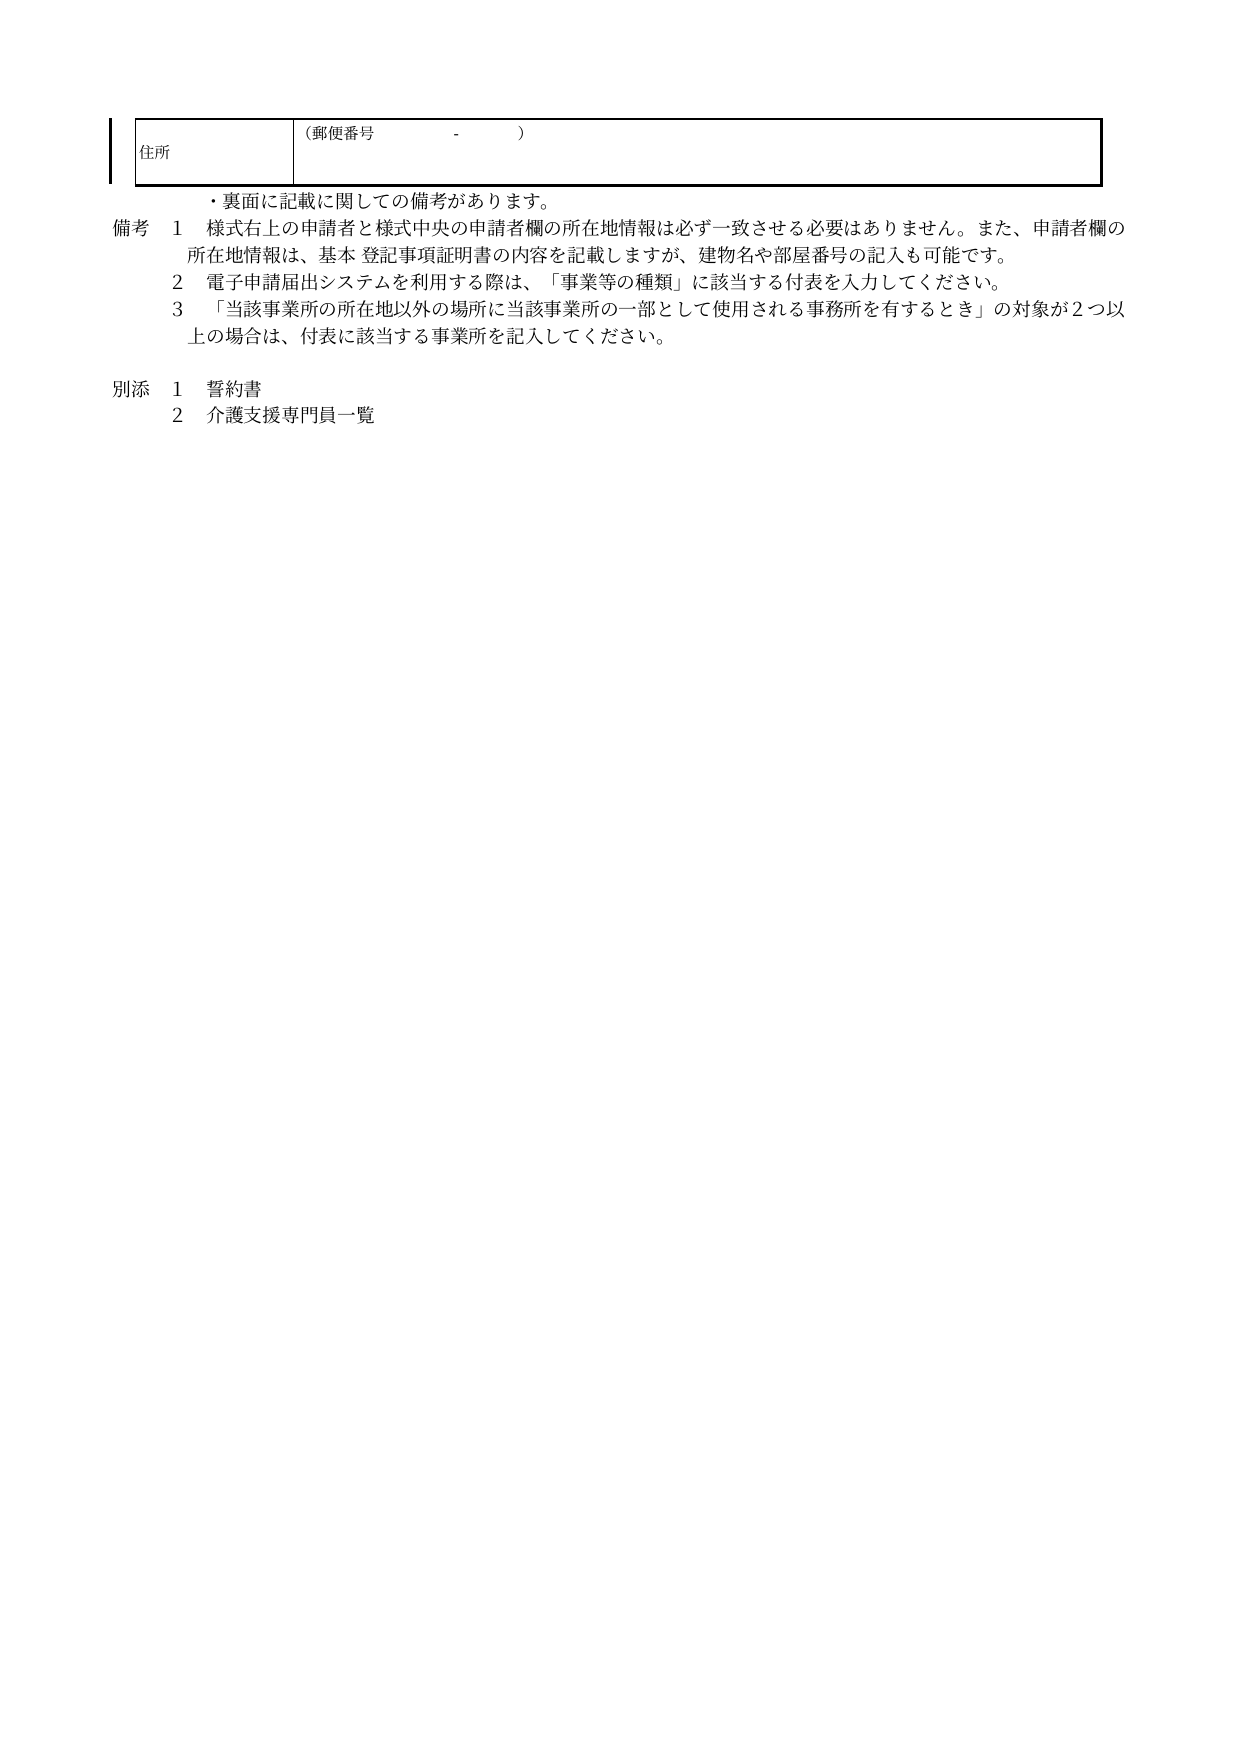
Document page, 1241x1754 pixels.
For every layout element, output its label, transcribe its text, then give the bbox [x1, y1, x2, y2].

table_cell （郵便番号 - ） [294, 120, 1100, 183]
table_cell 住所 [136, 120, 293, 183]
text 備考 １ 様式右上の申請者と様式中央の申請者欄の所在地情報は必ず一致させる必要はありません。また、申請者欄の所在地情報は、基本 登記事項証明書の内容を記載しますが、建物名や部屋番号の記入も可能です。 [112, 214, 1128, 268]
text ３ 「当該事業所の所在地以外の場所に当該事業所の一部として使用される事務所を有するとき」の対象が２つ以上の場合は、付表に該当する事業所を記入してください。 [112, 295, 1128, 349]
text 別添 １ 誓約書 [112, 374, 1128, 401]
text ２ 電子申請届出システムを利用する際は、「事業等の種類」に該当する付表を入力してください。 [112, 268, 1128, 295]
text ・裏面に記載に関しての備考があります。 [112, 187, 1128, 214]
text ２ 介護支援専門員一覧 [112, 401, 1128, 428]
